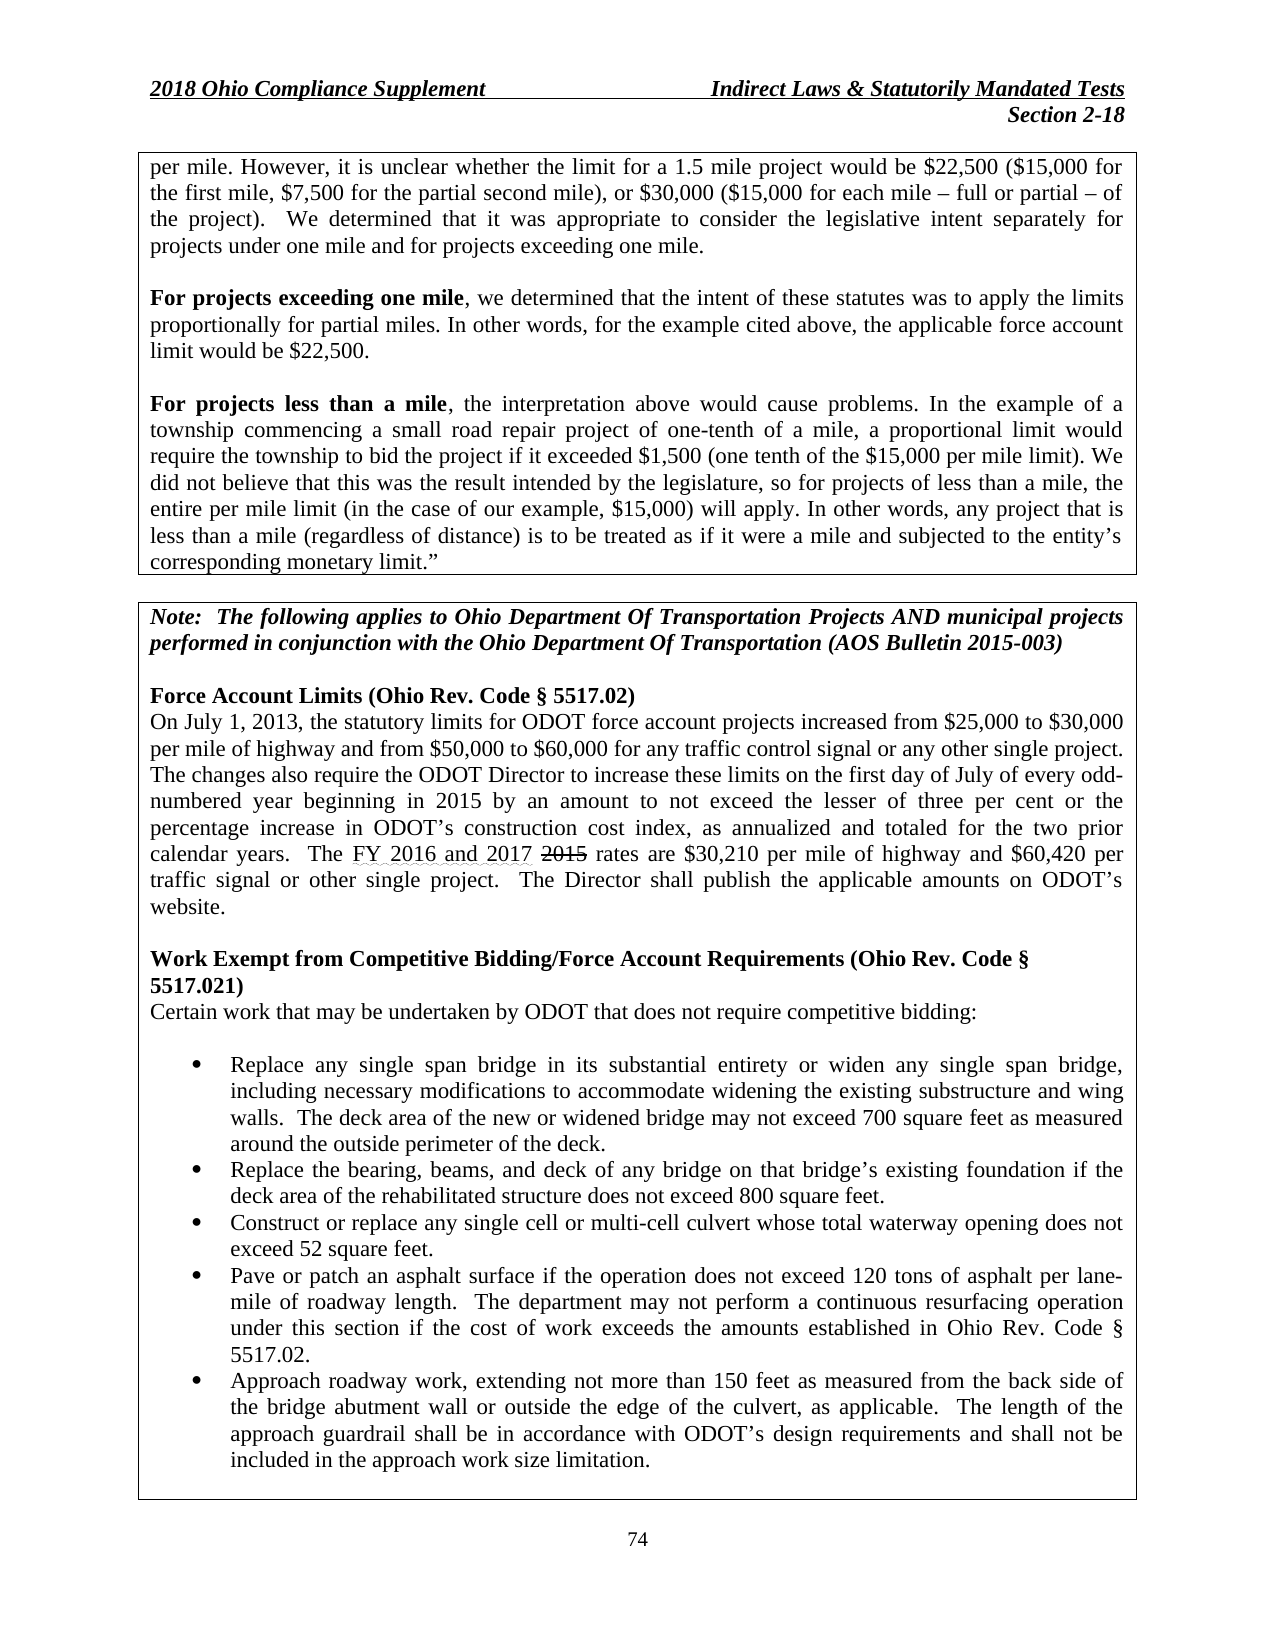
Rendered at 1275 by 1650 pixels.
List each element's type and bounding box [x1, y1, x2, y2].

table_header [139, 603, 1136, 1499]
table_header [139, 153, 1136, 574]
